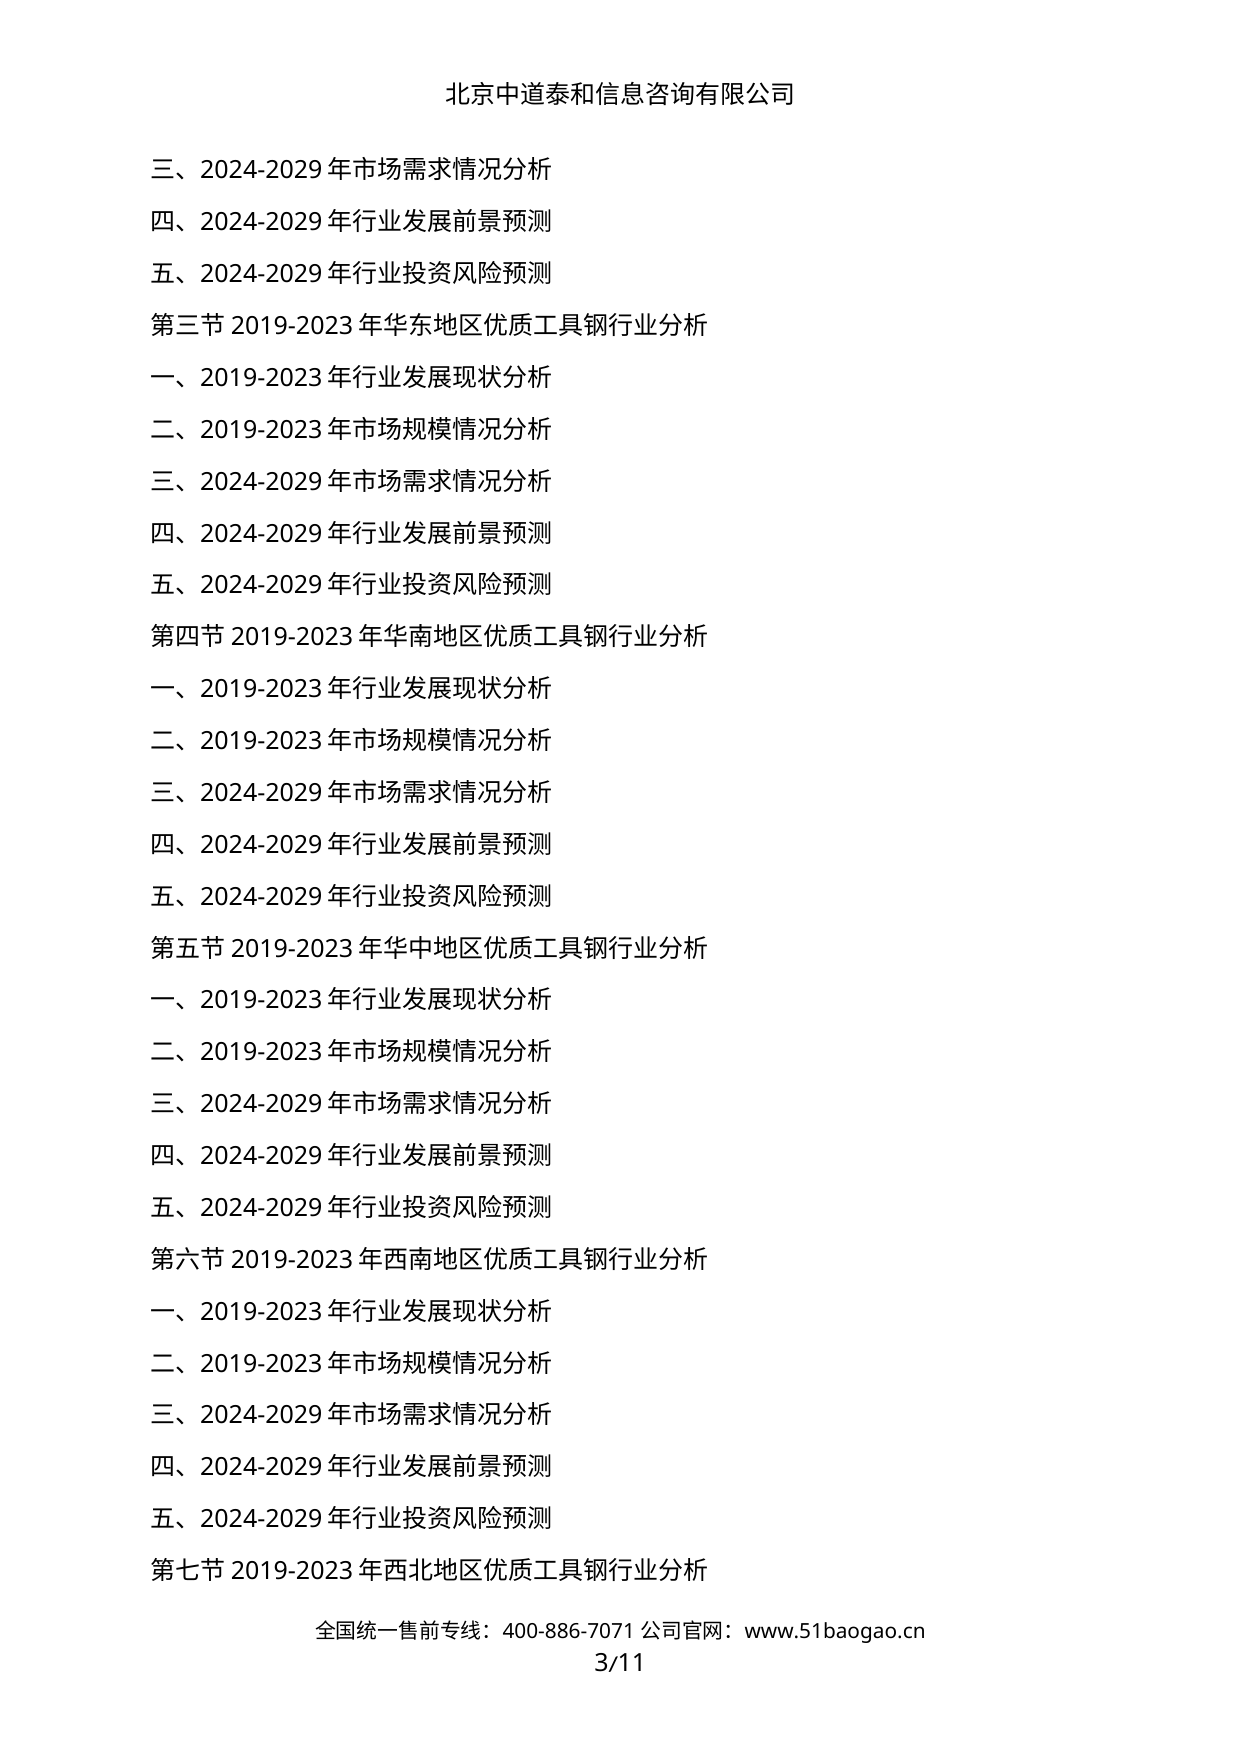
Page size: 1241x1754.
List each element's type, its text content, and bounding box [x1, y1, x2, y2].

text 三、2024-2029年市场需求情况分析 [150, 772, 1090, 809]
text 一、2019-2023年行业发展现状分析 [150, 980, 1090, 1016]
text 第五节 2019-2023年华中地区优质工具钢行业分析 [150, 928, 1090, 964]
text 四、2024-2029年行业发展前景预测 [150, 1136, 1090, 1172]
text 五、2024-2029年行业投资风险预测 [150, 876, 1090, 912]
text 四、2024-2029年行业发展前景预测 [150, 202, 1090, 238]
text 一、2019-2023年行业发展现状分析 [150, 1291, 1090, 1327]
text 五、2024-2029年行业投资风险预测 [150, 1187, 1090, 1224]
text 第三节 2019-2023年华东地区优质工具钢行业分析 [150, 306, 1090, 342]
text 五、2024-2029年行业投资风险预测 [150, 565, 1090, 601]
text 四、2024-2029年行业发展前景预测 [150, 824, 1090, 861]
text 五、2024-2029年行业投资风险预测 [150, 1499, 1090, 1535]
text 二、2019-2023年市场规模情况分析 [150, 1343, 1090, 1379]
text 三、2024-2029年市场需求情况分析 [150, 461, 1090, 497]
text 三、2024-2029年市场需求情况分析 [150, 150, 1090, 186]
text 三、2024-2029年市场需求情况分析 [150, 1084, 1090, 1120]
text 四、2024-2029年行业发展前景预测 [150, 1447, 1090, 1483]
text 二、2019-2023年市场规模情况分析 [150, 721, 1090, 757]
text 五、2024-2029年行业投资风险预测 [150, 254, 1090, 290]
text 三、2024-2029年市场需求情况分析 [150, 1395, 1090, 1431]
text 第六节 2019-2023年西南地区优质工具钢行业分析 [150, 1239, 1090, 1276]
text 一、2019-2023年行业发展现状分析 [150, 357, 1090, 394]
text 二、2019-2023年市场规模情况分析 [150, 1032, 1090, 1068]
text 四、2024-2029年行业发展前景预测 [150, 513, 1090, 549]
text 第四节 2019-2023年华南地区优质工具钢行业分析 [150, 617, 1090, 653]
text 二、2019-2023年市场规模情况分析 [150, 409, 1090, 446]
text 第七节 2019-2023年西北地区优质工具钢行业分析 [150, 1551, 1090, 1587]
text 一、2019-2023年行业发展现状分析 [150, 669, 1090, 705]
